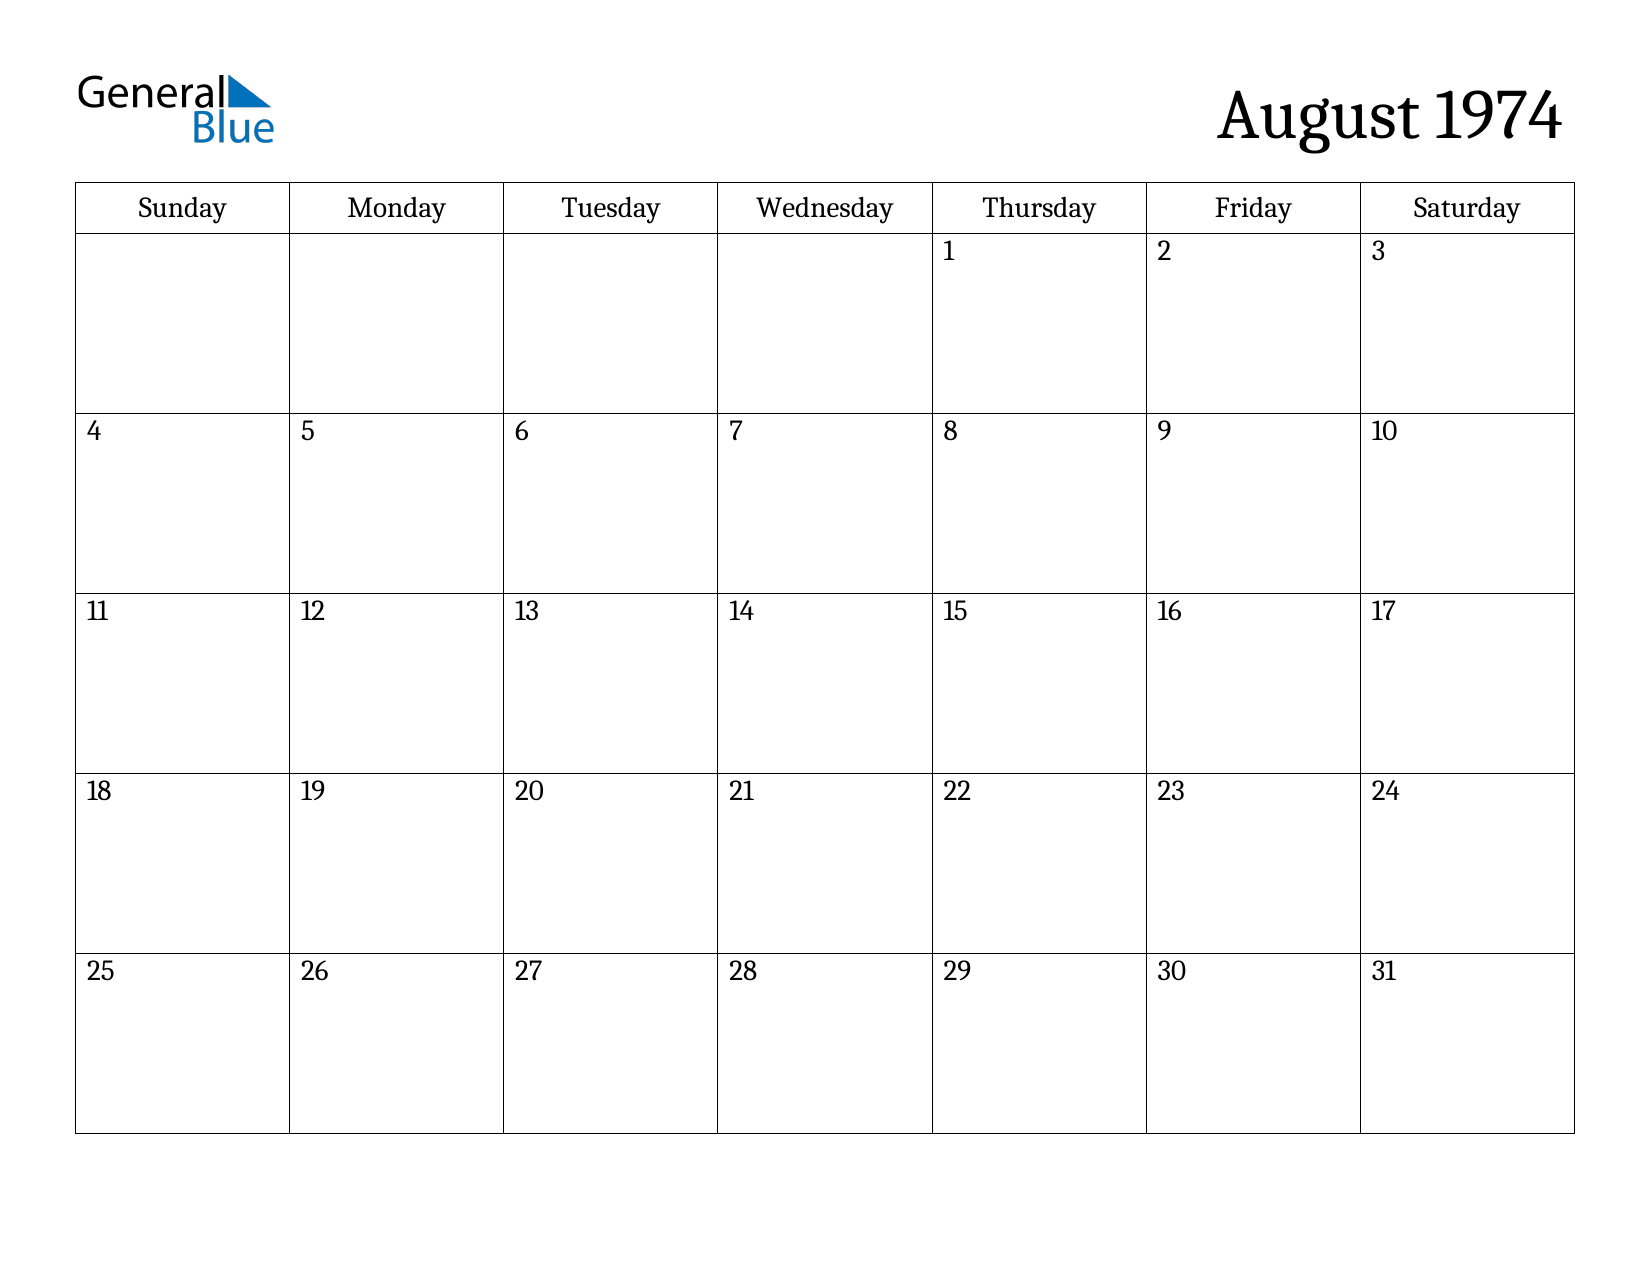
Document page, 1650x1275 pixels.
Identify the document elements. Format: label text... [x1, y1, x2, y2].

table_cell 18 [76, 774, 289, 807]
table_cell 1 [933, 234, 1146, 267]
table_cell Friday [1147, 183, 1360, 233]
table_cell 16 [1147, 594, 1360, 627]
table_cell 10 [1361, 414, 1574, 447]
table_cell [718, 988, 932, 1133]
table_cell 15 [933, 594, 1146, 627]
table_cell 6 [504, 414, 717, 447]
table_cell [504, 627, 717, 773]
table_cell [1147, 267, 1360, 413]
table_cell [504, 988, 717, 1133]
table_cell 22 [933, 774, 1146, 807]
table_cell 12 [290, 594, 503, 627]
table_cell 20 [504, 774, 717, 807]
table_cell 9 [1147, 414, 1360, 447]
table_cell Tuesday [504, 183, 717, 233]
table_cell 14 [718, 594, 932, 627]
table_cell Saturday [1361, 183, 1574, 233]
table_cell Wednesday [718, 183, 932, 233]
table_cell [1361, 808, 1574, 953]
table_cell Thursday [933, 183, 1146, 233]
table_cell 29 [933, 954, 1146, 987]
table_cell [718, 808, 932, 953]
table_cell [76, 808, 289, 953]
table_cell 24 [1361, 774, 1574, 807]
table_cell [718, 627, 932, 773]
table_cell 3 [1361, 234, 1574, 267]
table_cell 2 [1147, 234, 1360, 267]
table_cell 11 [76, 594, 289, 627]
table_cell [933, 988, 1146, 1133]
table_cell [76, 988, 289, 1133]
table_cell [504, 267, 717, 413]
table_cell Monday [290, 183, 503, 233]
table_cell [504, 234, 717, 267]
table_cell [290, 808, 503, 953]
table_cell [76, 627, 289, 773]
table_cell [933, 448, 1146, 593]
table_cell [504, 448, 717, 593]
table_cell 5 [290, 414, 503, 447]
table_cell [290, 234, 503, 267]
table_cell Sunday [76, 183, 289, 233]
table_cell [933, 627, 1146, 773]
table_cell [1361, 988, 1574, 1133]
table_cell [1147, 627, 1360, 773]
table_cell [718, 234, 932, 267]
table_cell 25 [76, 954, 289, 987]
table_cell [1147, 448, 1360, 593]
table_cell [718, 448, 932, 593]
table_cell 21 [718, 774, 932, 807]
table_header [76, 75, 503, 182]
table_cell 13 [504, 594, 717, 627]
table_header August 1974 [504, 75, 1574, 182]
table_cell [1147, 988, 1360, 1133]
table_cell 30 [1147, 954, 1360, 987]
table_cell [290, 267, 503, 413]
table_cell [290, 448, 503, 593]
table_cell [718, 267, 932, 413]
table_cell 4 [76, 414, 289, 447]
table_cell [1361, 448, 1574, 593]
table_cell 17 [1361, 594, 1574, 627]
table_cell [504, 808, 717, 953]
table_cell [76, 448, 289, 593]
table_cell [1361, 267, 1574, 413]
table_cell 28 [718, 954, 932, 987]
table_cell [1147, 808, 1360, 953]
table_cell 8 [933, 414, 1146, 447]
table_cell 19 [290, 774, 503, 807]
table_cell 26 [290, 954, 503, 987]
table_cell 31 [1361, 954, 1574, 987]
table_cell 23 [1147, 774, 1360, 807]
picture [78, 75, 274, 143]
table_cell [290, 627, 503, 773]
table_cell [290, 988, 503, 1133]
table_cell [1361, 627, 1574, 773]
table_cell [76, 234, 289, 267]
table_cell 7 [718, 414, 932, 447]
table_cell 27 [504, 954, 717, 987]
table_cell [933, 808, 1146, 953]
table_cell [76, 267, 289, 413]
table_cell [933, 267, 1146, 413]
